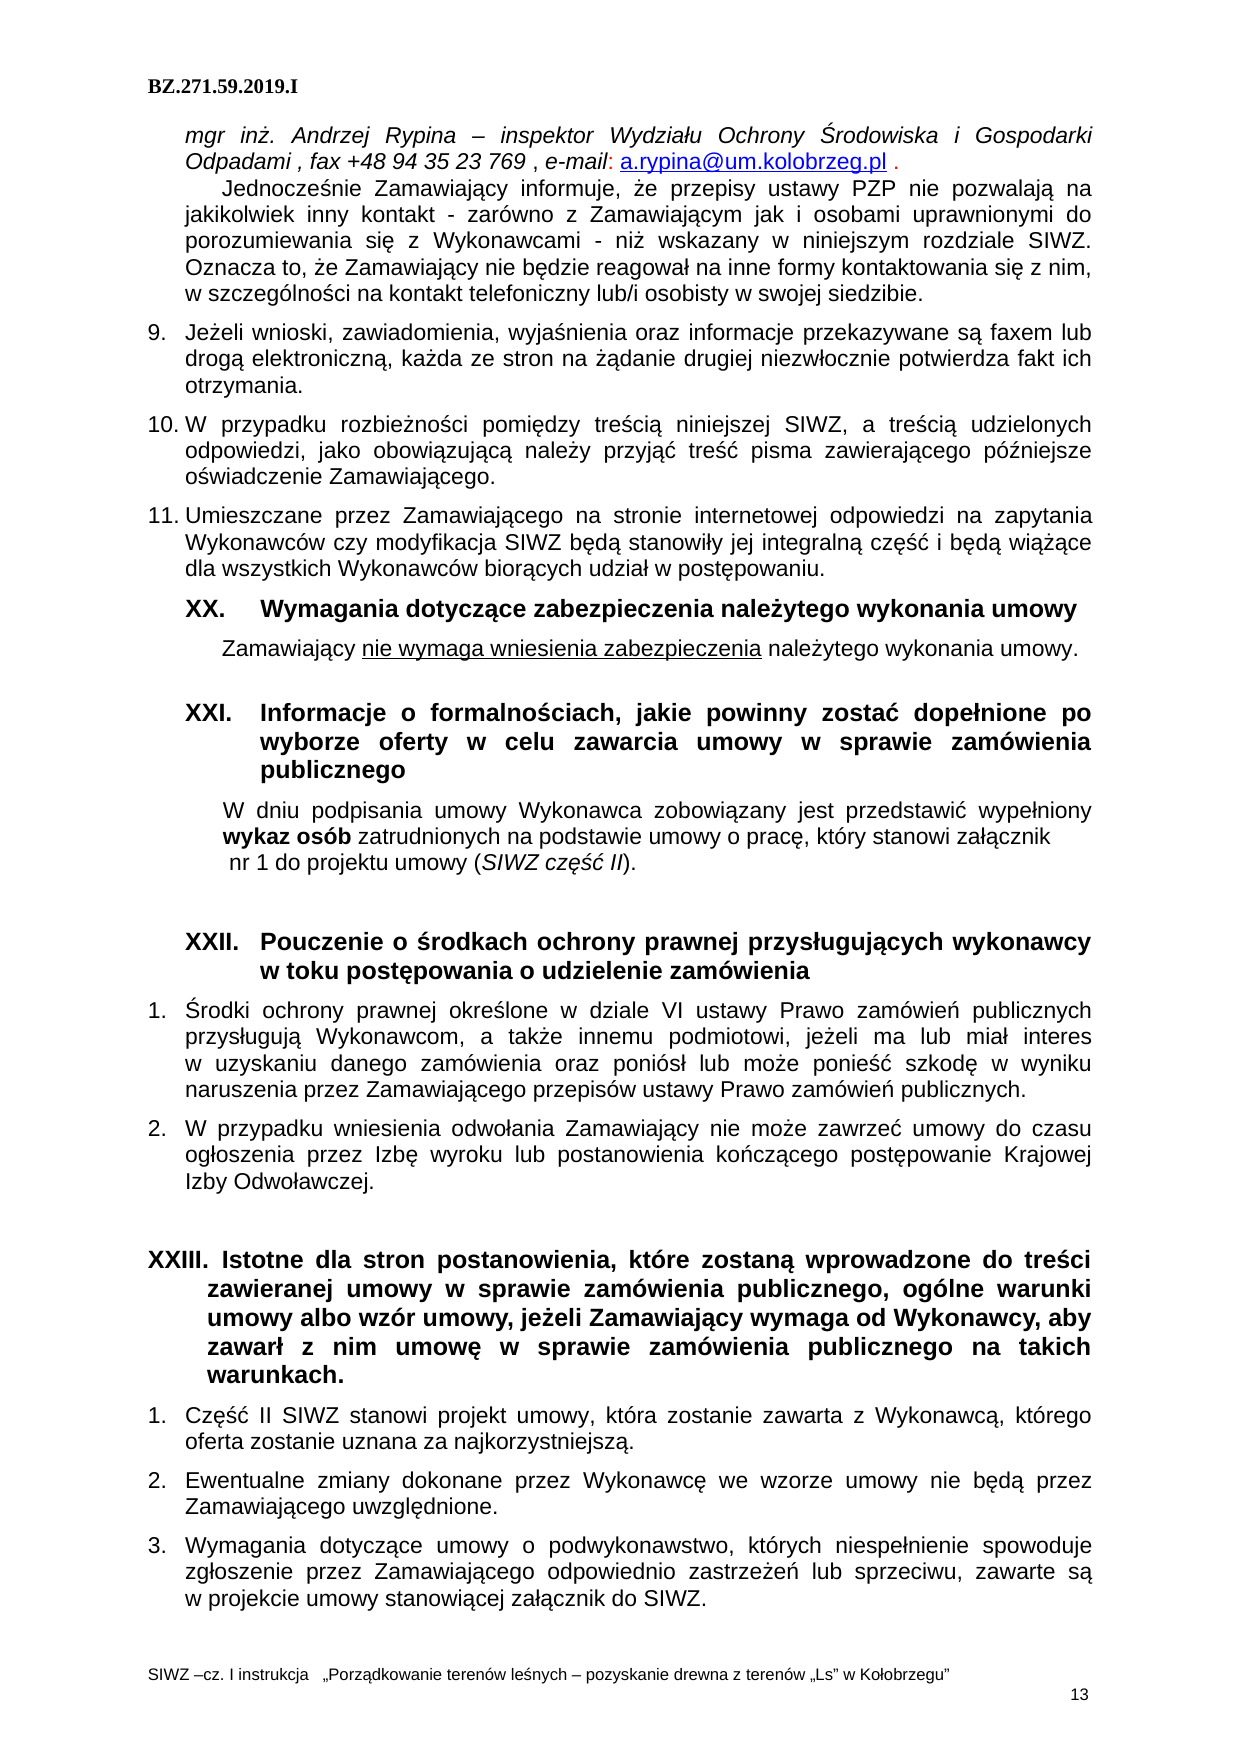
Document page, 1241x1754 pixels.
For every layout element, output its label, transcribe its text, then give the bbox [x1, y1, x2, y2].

text mgr inż. Andrzej Rypina – inspektor Wydziału Ochrony Środowiska i Gospodarki Odpadami , fax +48 94 35 23 769 , e-mail: a.rypina@um.kolobrzeg.pl . [185, 122, 1092, 175]
text Zamawiający nie wymaga wniesienia zabezpieczenia należytego wykonania umowy. [148, 635, 1092, 661]
list W przypadku rozbieżności pomiędzy treścią niniejszej SIWZ, a treścią udzielonych odpowiedzi, jako obowiązującą należy przyjąć treść pisma zawierającego późniejsze oświadczenie Zamawiającego. [147, 411, 1092, 489]
list Środki ochrony prawnej określone w dziale VI ustawy Prawo zamówień publicznych przysługują Wykonawcom, a także innemu podmiotowi, jeżeli ma lub miał interes w uzyskaniu danego zamówienia oraz poniósł lub może ponieść szkodę w wyniku naruszenia przez Zamawiającego przepisów ustawy Prawo zamówień publicznych. [148, 997, 1092, 1102]
subtitle Wymagania dotyczące zabezpieczenia należytego wykonania umowy [185, 594, 1092, 622]
subtitle Istotne dla stron postanowienia, które zostaną wprowadzone do treści zawieranej umowy w sprawie zamówienia publicznego, ogólne warunki umowy albo wzór umowy, jeżeli Zamawiający wymaga od Wykonawcy, aby zawarł z nim umowę w sprawie zamówienia publicznego na takich warunkach. [148, 1245, 1092, 1389]
subtitle Pouczenie o środkach ochrony prawnej przysługujących wykonawcy w toku postępowania o udzielenie zamówienia [185, 927, 1092, 984]
subtitle Informacje o formalnościach, jakie powinny zostać dopełnione po wyborze oferty w celu zawarcia umowy w sprawie zamówienia publicznego [185, 698, 1092, 784]
list W przypadku wniesienia odwołania Zamawiający nie może zawrzeć umowy do czasu ogłoszenia przez Izbę wyroku lub postanowienia kończącego postępowanie Krajowej Izby Odwoławczej. [148, 1115, 1092, 1194]
list W dniu podpisania umowy Wykonawca zobowiązany jest przedstawić wypełniony wykaz osób zatrudnionych na podstawie umowy o pracę, który stanowi załącznik [223, 797, 1092, 849]
list Jeżeli wnioski, zawiadomienia, wyjaśnienia oraz informacje przekazywane są faxem lub drogą elektroniczną, każda ze stron na żądanie drugiej niezwłocznie potwierdza fakt ich otrzymania. [147, 319, 1092, 398]
text Jednocześnie Zamawiający informuje, że przepisy ustawy PZP nie pozwalają na jakikolwiek inny kontakt - zarówno z Zamawiającym jak i osobami uprawnionymi do porozumiewania się z Wykonawcami - niż wskazany w niniejszym rozdziale SIWZ. Oznacza to, że Zamawiający nie będzie reagował na inne formy kontaktowania się z nim, w szczególności na kontakt telefoniczny lub/i osobisty w swojej siedzibie. [185, 175, 1092, 306]
list nr 1 do projektu umowy (SIWZ część II). [223, 849, 1092, 876]
list Wymagania dotyczące umowy o podwykonawstwo, których niespełnienie spowoduje zgłoszenie przez Zamawiającego odpowiednio zastrzeżeń lub sprzeciwu, zawarte są w projekcie umowy stanowiącej załącznik do SIWZ. [148, 1532, 1092, 1611]
list Umieszczane przez Zamawiającego na stronie internetowej odpowiedzi na zapytania Wykonawców czy modyfikacja SIWZ będą stanowiły jej integralną część i będą wiążące dla wszystkich Wykonawców biorących udział w postępowaniu. [148, 502, 1092, 581]
list Ewentualne zmiany dokonane przez Wykonawcę we wzorze umowy nie będą przez Zamawiającego uwzględnione. [148, 1467, 1092, 1519]
list Część II SIWZ stanowi projekt umowy, która zostanie zawarta z Wykonawcą, którego oferta zostanie uznana za najkorzystniejszą. [148, 1402, 1092, 1454]
